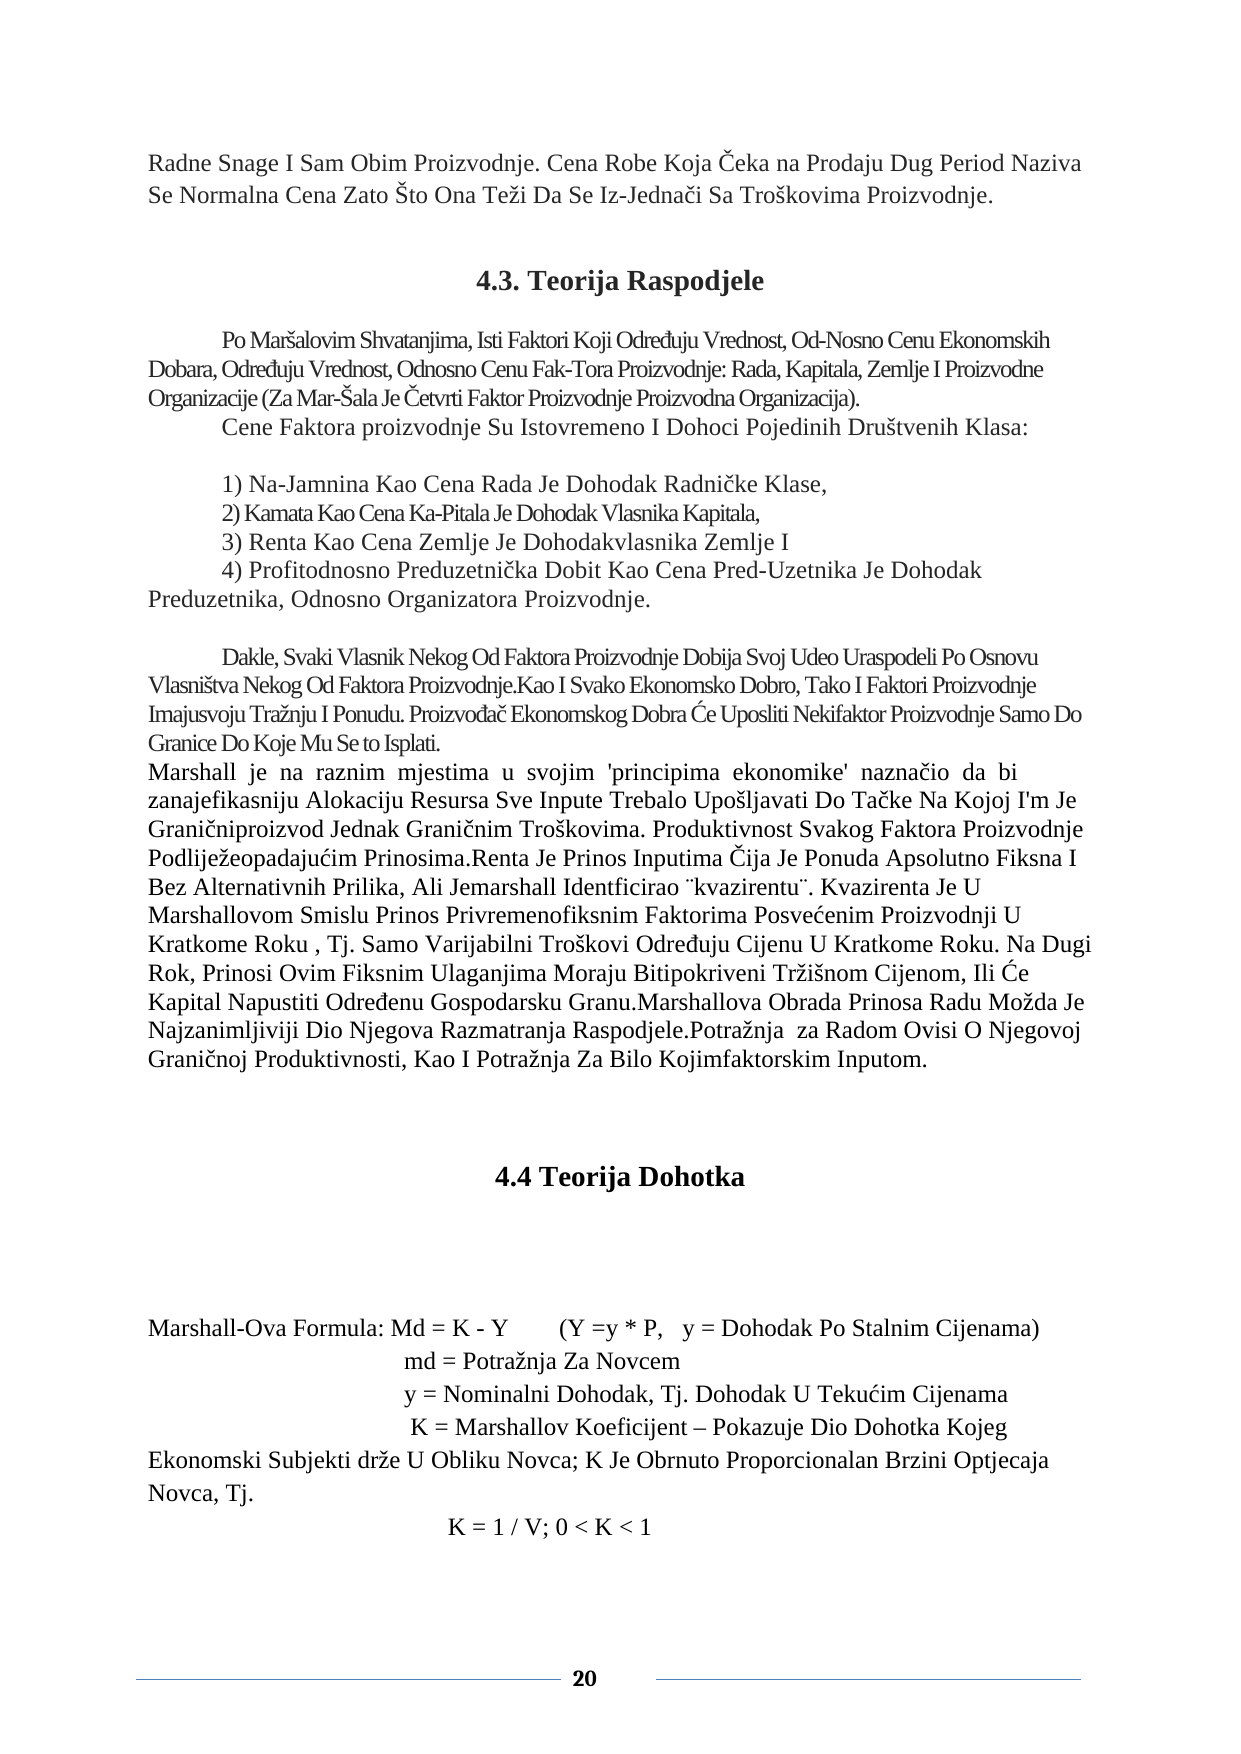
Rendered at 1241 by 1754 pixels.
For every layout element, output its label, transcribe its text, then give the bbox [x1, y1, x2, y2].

text Marshall-Ova Formula: Md = K - Y (Y =y * P, y = Dohodak Po Stalnim Cijenama) md = Potražnja Za Novcem y = Nominalni Dohodak, Tj. Dohodak U Tekućim Cijenama K = Marshallov Koeficijent – Pokazuje Dio Dohotka Kojeg Ekonomski Subjekti drže U Obliku Novca; K Je Obrnuto Proporcionalan Brzini Optjecaja Novca, Tj. K = 1 / V; 0 < K < 1 [148, 1313, 1093, 1540]
text 4) Profitodnosno Preduzetnička Dobit Kao Cena Pred-Uzetnika Je Dohodak Preduzetnika, Odnosno Organizatora Proizvodnje. [148, 556, 1093, 613]
text Po Maršalovim Shvatanjima, Isti Faktori Koji Određuju Vrednost, Od-Nosno Cenu Ekonomskih Dobara, Određuju Vrednost, Odnosno Cenu Fak-Tora Proizvodnje: Rada, Kapitala, Zemlje I Proizvodne Organizacije (Za Mar-Šala Je Četvrti Faktor Proizvodnje Proizvodna Organizacija). [148, 326, 1093, 412]
text Marshall je na raznim mjestima u svojim 'principima ekonomike' naznačio da bi zanajefikasniju Alokaciju Resursa Sve Inpute Trebalo Upošljavati Do Tačke Na Kojoj I'm Je Graničniproizvod Jednak Graničnim Troškovima. Produktivnost Svakog Faktora Proizvodnje Podliježeopadajućim Prinosima.Renta Je Prinos Inputima Čija Je Ponuda Apsolutno Fiksna I Bez Alternativnih Prilika, Ali Jemarshall Identficirao ¨kvazirentu¨. Kvazirenta Je U Marshallovom Smislu Prinos Privremenofiksnim Faktorima Posvećenim Proizvodnji U Kratkome Roku , Tj. Samo Varijabilni Troškovi Određuju Cijenu U Kratkome Roku. Na Dugi Rok, Prinosi Ovim Fiksnim Ulaganjima Moraju Bitipokriveni Tržišnom Cijenom, Ili Će Kapital Napustiti Određenu Gospodarsku Granu.Marshallova Obrada Prinosa Radu Možda Je Najzanimljiviji Dio Njegova Razmatranja Raspodjele.Potražnja za Radom Ovisi O Njegovoj Graničnoj Produktivnosti, Kao I Potražnja Za Bilo Kojimfaktorskim Inputom. [148, 757, 1093, 1073]
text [148, 148, 1093, 209]
text 4.3. Teorija Raspodjele [148, 263, 1093, 297]
text 3) Renta Kao Cena Zemlje Je Dohodakvlasnika Zemlje I [148, 527, 1093, 556]
text 4.4 Teorija Dohotka [148, 1159, 1093, 1193]
text 1) Na-Jamnina Kao Cena Rada Je Dohodak Radničke Klase, [148, 469, 1093, 498]
text Dakle, Svaki Vlasnik Nekog Od Faktora Proizvodnje Dobija Svoj Udeo Uraspodeli Po Osnovu Vlasništva Nekog Od Faktora Proizvodnje.Kao I Svako Ekonomsko Dobro, Tako I Faktori Proizvodnje Imajusvoju Tražnju I Ponudu. Proizvođač Ekonomskog Dobra Će Uposliti Nekifaktor Proizvodnje Samo Do Granice Do Koje Mu Se to Isplati. [148, 642, 1093, 757]
text 2) Kamata Kao Cena Ka-Pitala Je Dohodak Vlasnika Kapitala, [148, 498, 1093, 527]
text Cene Faktora proizvodnje Su Istovremeno I Dohoci Pojedinih Društvenih Klasa: [148, 412, 1093, 441]
